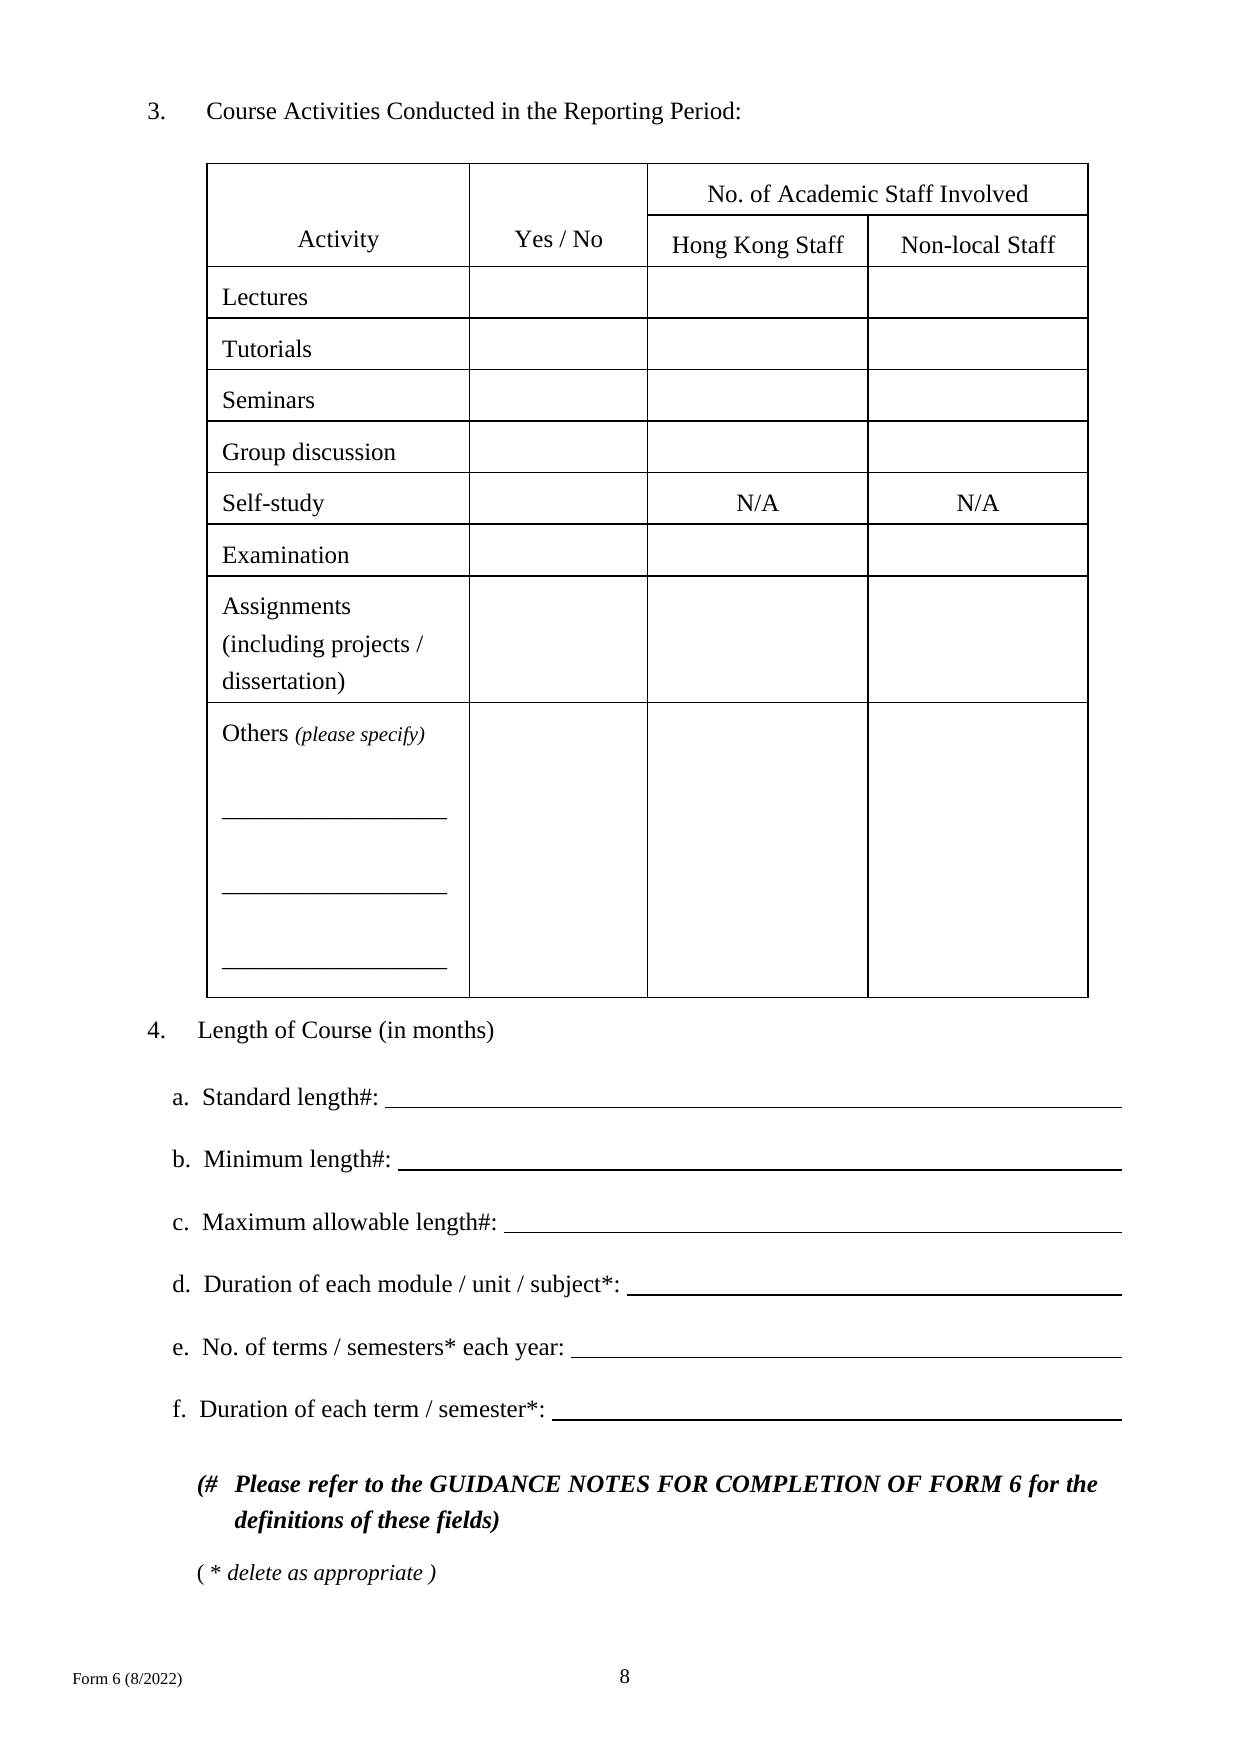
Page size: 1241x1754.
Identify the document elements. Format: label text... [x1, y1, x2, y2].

table_cell [648, 267, 867, 317]
table_cell Hong Kong Staff [648, 216, 867, 266]
table_cell [470, 525, 647, 575]
table_cell [470, 370, 647, 420]
table_cell N/A [648, 473, 867, 523]
table_cell Group discussion [208, 422, 469, 472]
table_cell Examination [208, 525, 469, 575]
table_cell Activity [208, 214, 469, 266]
table_cell Assignments (including projects / dissertation) [208, 577, 469, 701]
text ( * delete as appropriate ) [197, 1536, 1102, 1586]
table_cell [869, 370, 1087, 420]
text b. Minimum length#: [147, 1136, 1102, 1173]
table_cell Yes / No [470, 214, 647, 266]
table_cell Non-local Staff [869, 216, 1087, 266]
text c. Maximum allowable length#: [147, 1198, 1102, 1236]
table_cell Self-study [208, 473, 469, 523]
text (# Please refer to the GUIDANCE NOTES FOR COMPLETION OF FORM 6 for the definitions of these fields) [197, 1461, 1102, 1536]
table_cell N/A [869, 473, 1087, 523]
table_cell [869, 703, 1087, 997]
table_header No. of Academic Staff Involved [648, 164, 1087, 214]
text a. Standard length#: [147, 1073, 1102, 1111]
table_cell Tutorials [208, 319, 469, 369]
table_cell [869, 577, 1087, 701]
table_cell [869, 319, 1087, 369]
text 3. Course Activities Conducted in the Reporting Period: [147, 87, 1102, 125]
table_cell [869, 267, 1087, 317]
table_cell [869, 422, 1087, 472]
table_cell [470, 577, 647, 701]
table_cell [869, 525, 1087, 575]
table_cell [470, 703, 647, 997]
table_cell [470, 319, 647, 369]
table_cell [648, 577, 867, 701]
table_header [470, 164, 647, 214]
table_cell [648, 525, 867, 575]
table_cell [648, 703, 867, 997]
text 4. Length of Course (in months) [147, 998, 1102, 1048]
table_cell [648, 370, 867, 420]
table_header [208, 164, 469, 214]
table_cell Lectures [208, 267, 469, 317]
table_cell [648, 319, 867, 369]
table_cell [470, 267, 647, 317]
table_cell [470, 422, 647, 472]
table_cell [470, 473, 647, 523]
text e. No. of terms / semesters* each year: [147, 1323, 1102, 1361]
text f. Duration of each term / semester*: [147, 1386, 1102, 1423]
text d. Duration of each module / unit / subject*: [147, 1261, 1102, 1298]
table_cell Others (please specify) __________________ __________________ __________________ [208, 703, 469, 997]
table_cell Seminars [208, 370, 469, 420]
table_cell [648, 422, 867, 472]
